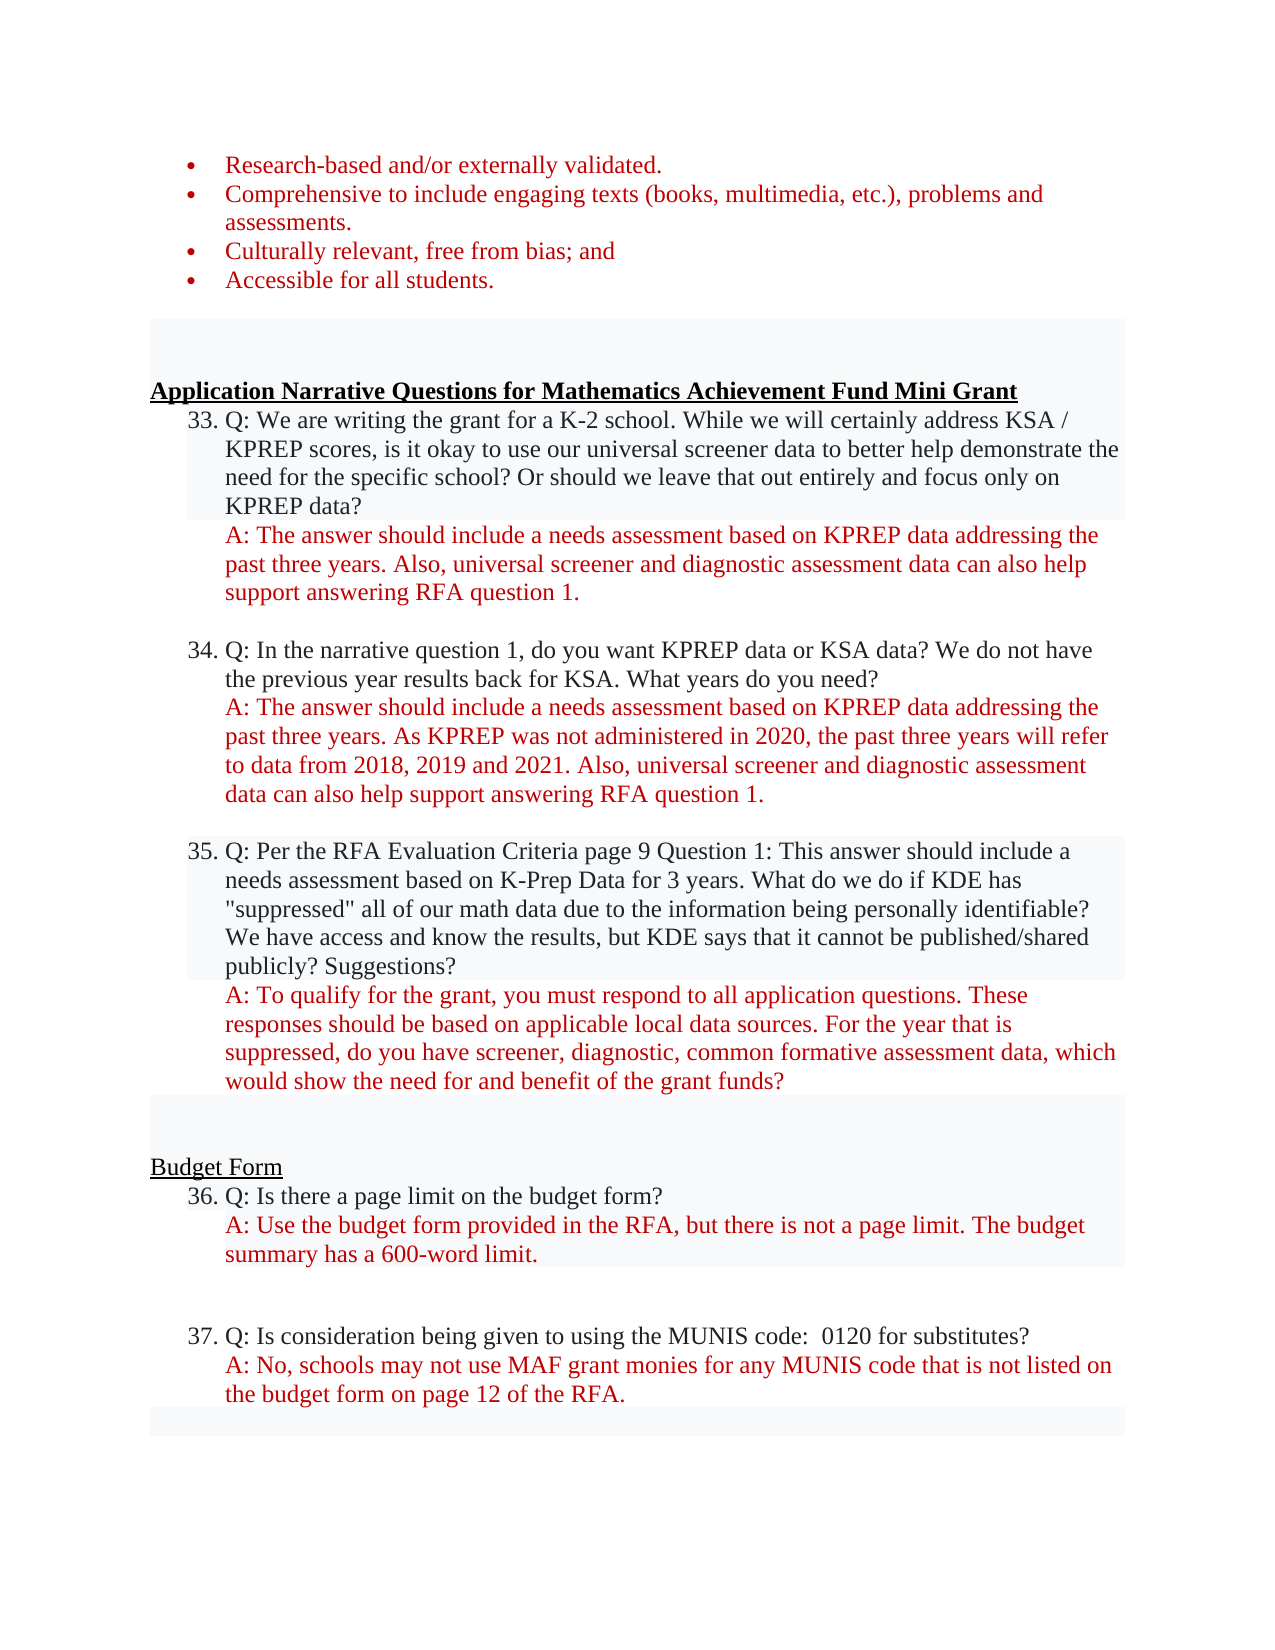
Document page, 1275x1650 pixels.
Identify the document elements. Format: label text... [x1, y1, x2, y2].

list Q: Is consideration being given to using the MUNIS code: 0120 for substitutes? [187, 1321, 1125, 1350]
list Q: Is there a page limit on the budget form? [187, 1181, 1125, 1210]
text A: To qualify for the grant, you must respond to all application questions. These responses should be based on applicable local data sources. For the year that is suppressed, do you have screener, diagnostic, common formative assessment data, which would show the need for and benefit of the grant funds? [225, 980, 1125, 1095]
list Research-based and/or externally validated. [187, 150, 1125, 179]
text A: The answer should include a needs assessment based on KPREP data addressing the past three years. Also, universal screener and diagnostic assessment data can also help support answering RFA question 1. [225, 520, 1125, 606]
list Comprehensive to include engaging texts (books, multimedia, etc.), problems and assessments. [187, 179, 1125, 236]
list Accessible for all students. [187, 265, 1125, 294]
list Q: We are writing the grant for a K-2 school. While we will certainly address KSA / KPREP scores, is it okay to use our universal screener data to better help demonstrate the need for the specific school? Or should we leave that out entirely and focus only on KPREP data? [187, 405, 1125, 520]
list Q: Per the RFA Evaluation Criteria page 9 Question 1: This answer should include a needs assessment based on K-Prep Data for 3 years. What do we do if KDE has "suppressed" all of our math data due to the information being personally identifiable? We have access and know the results, but KDE says that it cannot be published/shared publicly? Suggestions? [187, 836, 1125, 980]
text Budget Form [150, 1152, 1125, 1181]
text A: No, schools may not use MAF grant monies for any MUNIS code that is not listed on the budget form on page 12 of the RFA. [225, 1350, 1125, 1407]
list Culturally relevant, free from bias; and [187, 236, 1125, 265]
list Q: In the narrative question 1, do you want KPREP data or KSA data? We do not have the previous year results back for KSA. What years do you need? [187, 635, 1125, 692]
text A: The answer should include a needs assessment based on KPREP data addressing the past three years. As KPREP was not administered in 2020, the past three years will refer to data from 2018, 2019 and 2021. Also, universal screener and diagnostic assessment data can also help support answering RFA question 1. [225, 692, 1125, 807]
text Application Narrative Questions for Mathematics Achievement Fund Mini Grant [150, 376, 1125, 405]
text A: Use the budget form provided in the RFA, but there is not a page limit. The budget summary has a 600-word limit. [225, 1210, 1125, 1267]
